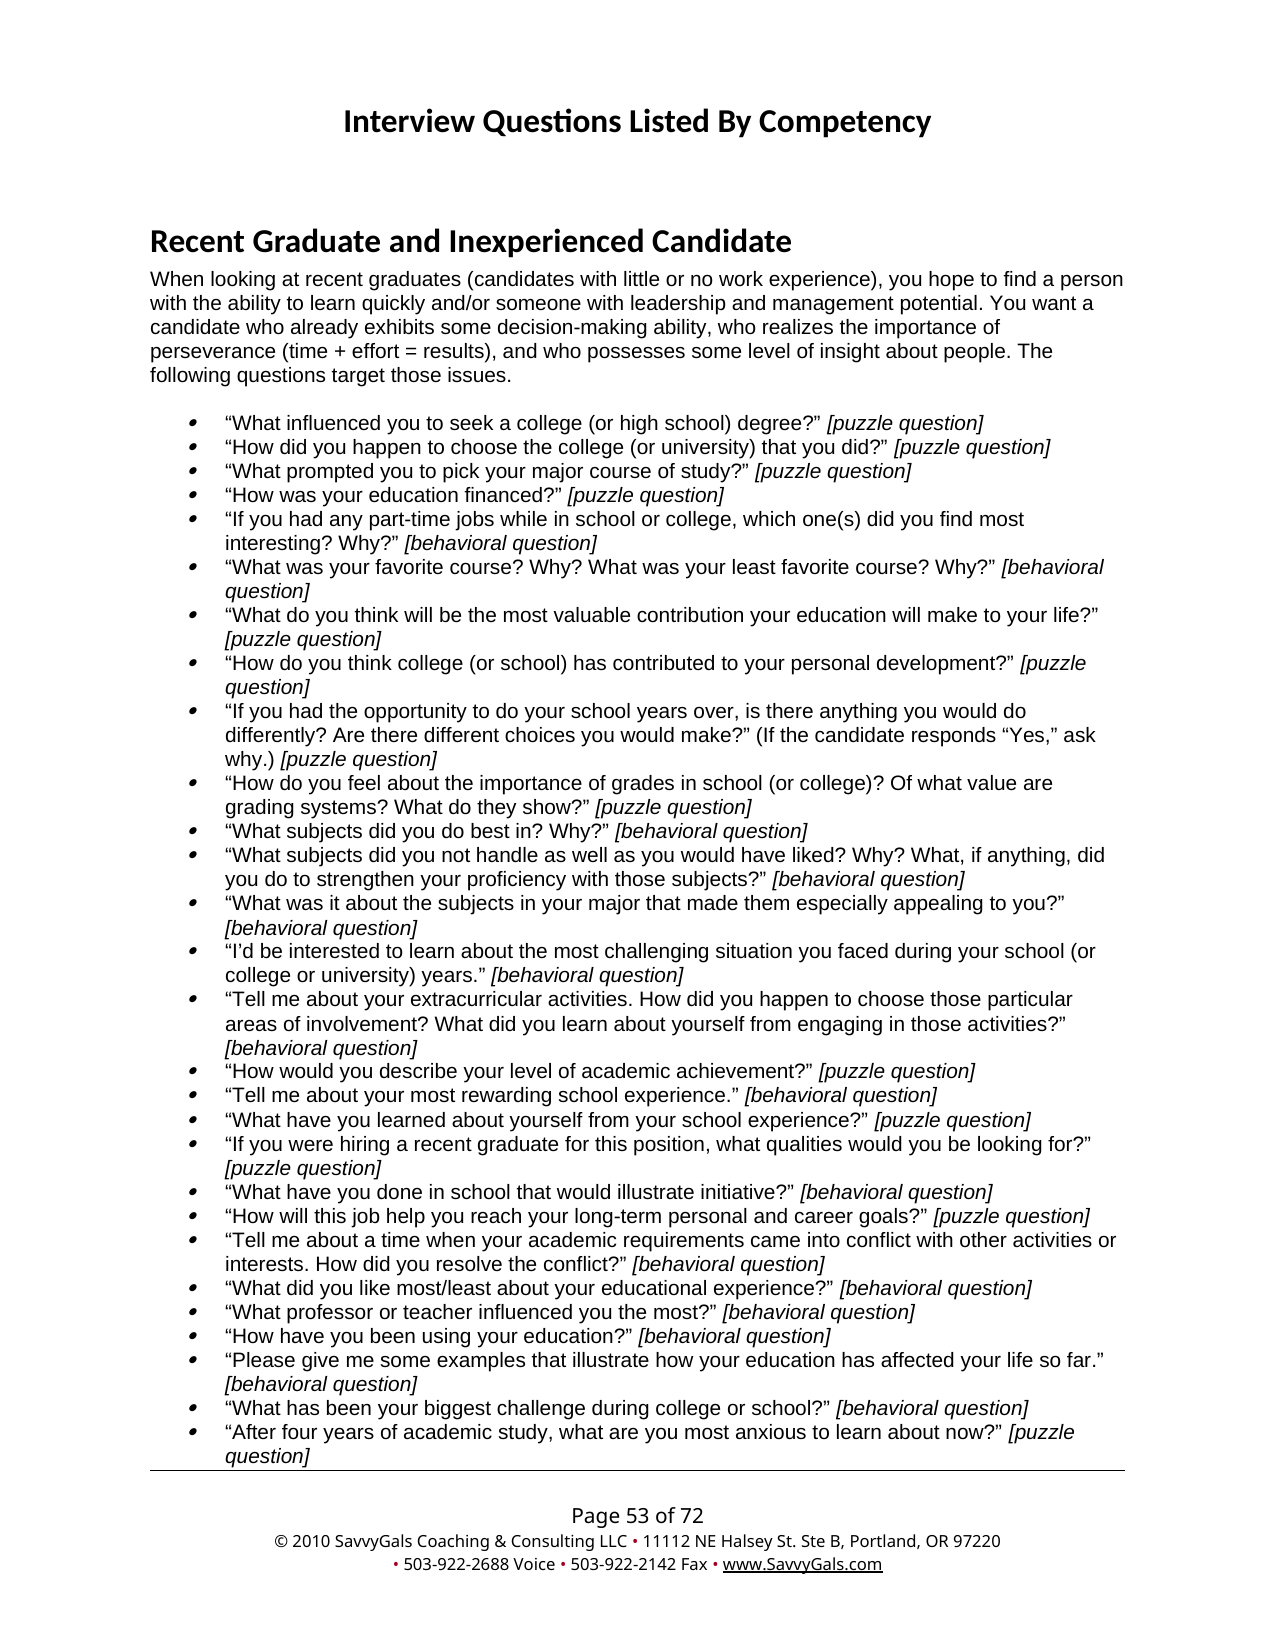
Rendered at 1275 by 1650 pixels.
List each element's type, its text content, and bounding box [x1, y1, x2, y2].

list “What influenced you to seek a college (or high school) degree?” [puzzle question] [187, 411, 1125, 435]
list “How have you been using your education?” [behavioral question] [187, 1324, 1125, 1348]
list “What was it about the subjects in your major that made them especially appealing to you?” [behavioral question] [187, 891, 1125, 939]
list “How will this job help you reach your long-term personal and career goals?” [puzzle question] [187, 1203, 1125, 1228]
list “If you had the opportunity to do your school years over, is there anything you would do differently? Are there different choices you would make?” (If the candidate responds “Yes,” ask why.) [puzzle question] [187, 699, 1125, 771]
list “How was your education financed?” [puzzle question] [187, 483, 1125, 507]
list “Please give me some examples that illustrate how your education has affected your life so far.” [behavioral question] [187, 1348, 1125, 1396]
list “I’d be interested to learn about the most challenging situation you faced during your school (or college or university) years.” [behavioral question] [187, 939, 1125, 987]
list “How would you describe your level of academic achievement?” [puzzle question] [187, 1059, 1125, 1083]
list “Tell me about your extracurricular activities. How did you happen to choose those particular areas of involvement? What did you learn about yourself from engaging in those activities?” [behavioral question] [187, 987, 1125, 1059]
list “What subjects did you not handle as well as you would have liked? Why? What, if anything, did you do to strengthen your proficiency with those subjects?” [behavioral question] [187, 843, 1125, 891]
list “If you were hiring a recent graduate for this position, what qualities would you be looking for?” [puzzle question] [187, 1131, 1125, 1179]
list “If you had any part-time jobs while in school or college, which one(s) did you find most interesting? Why?” [behavioral question] [187, 507, 1125, 555]
list “What have you done in school that would illustrate initiative?” [behavioral question] [187, 1179, 1125, 1203]
list “Tell me about a time when your academic requirements came into conflict with other activities or interests. How did you resolve the conflict?” [behavioral question] [187, 1228, 1125, 1276]
list “What has been your biggest challenge during college or school?” [behavioral question] [187, 1396, 1125, 1420]
list “What do you think will be the most valuable contribution your education will make to your life?” [puzzle question] [187, 603, 1125, 651]
list “How do you think college (or school) has contributed to your personal development?” [puzzle question] [187, 651, 1125, 699]
list “What professor or teacher influenced you the most?” [behavioral question] [187, 1300, 1125, 1324]
list “What was your favorite course? Why? What was your least favorite course? Why?” [behavioral question] [187, 555, 1125, 603]
list “How do you feel about the importance of grades in school (or college)? Of what value are grading systems? What do they show?” [puzzle question] [187, 771, 1125, 819]
subtitle Recent Graduate and Inexperienced Candidate [150, 220, 1125, 261]
list “What have you learned about yourself from your school experience?” [puzzle question] [187, 1107, 1125, 1131]
list “How did you happen to choose the college (or university) that you did?” [puzzle question] [187, 435, 1125, 459]
list “Tell me about your most rewarding school experience.” [behavioral question] [187, 1083, 1125, 1107]
list “What did you like most/least about your educational experience?” [behavioral question] [187, 1276, 1125, 1300]
list “What subjects did you do best in? Why?” [behavioral question] [187, 819, 1125, 843]
list “After four years of academic study, what are you most anxious to learn about now?” [puzzle question] [187, 1420, 1125, 1468]
list “What prompted you to pick your major course of study?” [puzzle question] [187, 459, 1125, 483]
text When looking at recent graduates (candidates with little or no work experience), you hope to find a person with the ability to learn quickly and/or someone with leadership and management potential. You want a candidate who already exhibits some decision-making ability, who realizes the importance of perseverance (time + effort = results), and who possesses some level of insight about people. The following questions target those issues. [150, 267, 1125, 387]
